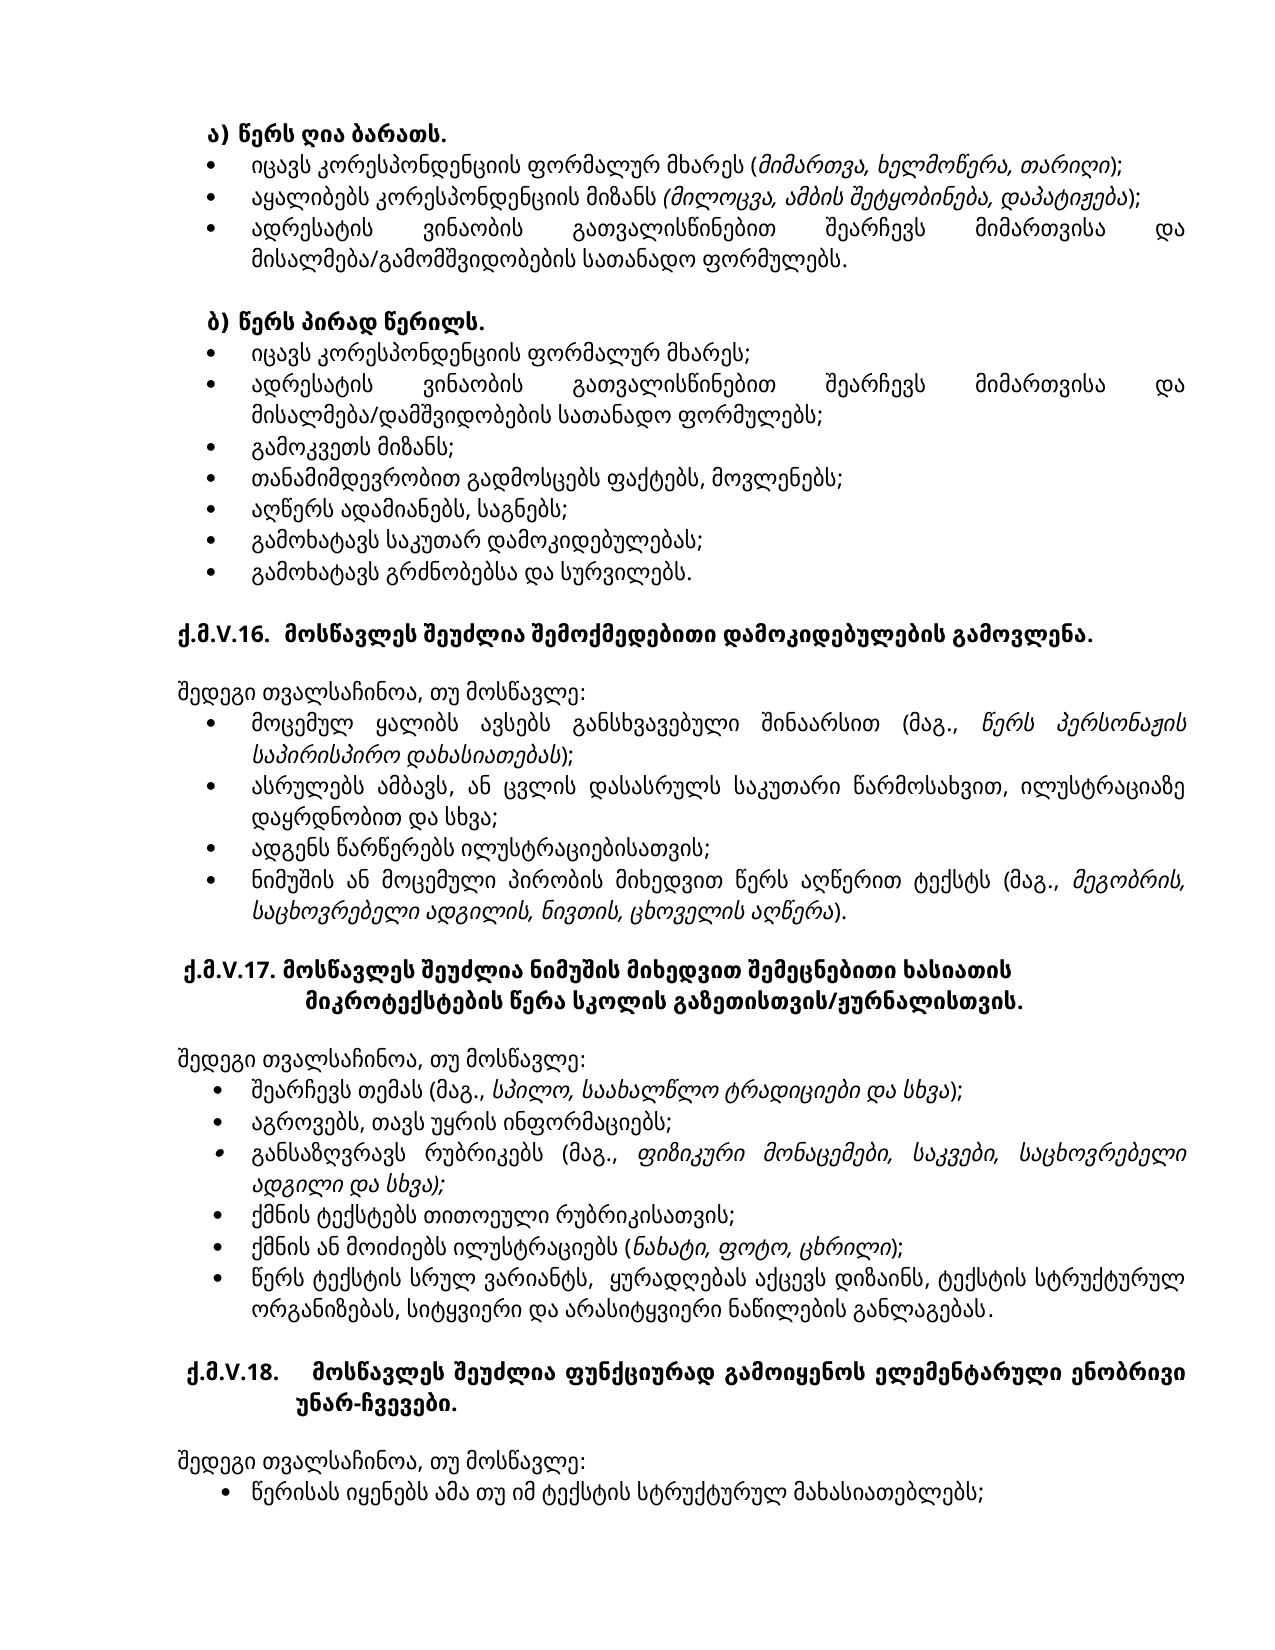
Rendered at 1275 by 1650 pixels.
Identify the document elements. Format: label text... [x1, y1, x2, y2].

list გამოკვეთს მიზანს; [207, 431, 1186, 462]
list განსაზღვრავს რუბრიკებს (მაგ., ფიზიკური მონაცემები, საკვები, საცხოვრებელი ადგილი და სხვა); [213, 1137, 1186, 1199]
list ქმნის ან მოიძიებს ილუსტრაციებს (ნახატი, ფოტო, ცხრილი); [213, 1231, 1186, 1262]
text შედეგი თვალსაჩინოა, თუ მოსწავლე: [177, 1043, 1186, 1074]
list ა) წერს ღია ბარათს. [207, 118, 1186, 149]
list აღწერს ადამიანებს, საგნებს; [207, 493, 1186, 524]
text ქ.მ.V.17. მოსწავლეს შეუძლია ნიმუშის მიხედვით შემეცნებითი ხასიათის [177, 954, 1186, 985]
list იცავს კორესპონდენციის ფორმალურ მხარეს (მიმართვა, ხელმოწერა, თარიღი); [207, 149, 1186, 181]
list ქ.მ.V.18. მოსწავლეს შეუძლია ფუნქციურად გამოიყენოს ელემენტარული ენობრივი უნარ-ჩვევები. [177, 1356, 1186, 1418]
list ქმნის ტექსტებს თითოეული რუბრიკისათვის; [213, 1199, 1186, 1231]
list ასრულებს ამბავს, ან ცვლის დასასრულს საკუთარი წარმოსახვით, ილუსტრაციაზე დაყრდნობით და სხვა; [207, 770, 1186, 832]
text მიკროტექსტების წერა სკოლის გაზეთისთვის/ჟურნალისთვის. [177, 985, 1186, 1017]
list მოცემულ ყალიბს ავსებს განსხვავებული შინაარსით (მაგ., წერს პერსონაჟის საპირისპირო დახასიათებას); [207, 707, 1186, 770]
list გამოხატავს გრძნობებსა და სურვილებს. [207, 556, 1186, 587]
list აყალიბებს კორესპონდენციის მიზანს (მილოცვა, ამბის შეტყობინება, დაპატიჟება); [207, 181, 1186, 212]
list წერს ტექსტის სრულ ვარიანტს, ყურადღებას აქცევს დიზაინს, ტექსტის სტრუქტურულ ორგანიზებას, სიტყვიერი და არასიტყვიერი ნაწილების განლაგებას. [213, 1262, 1186, 1324]
list ადრესატის ვინაობის გათვალისწინებით შეარჩევს მიმართვისა და მისალმება/გამომშვიდობების სათანადო ფორმულებს. [207, 212, 1186, 274]
text შედეგი თვალსაჩინოა, თუ მოსწავლე: [177, 1445, 1186, 1476]
list იცავს კორესპონდენციის ფორმალურ მხარეს; [207, 337, 1186, 368]
list ბ) წერს პირად წერილს. [207, 306, 1186, 337]
list აგროვებს, თავს უყრის ინფორმაციებს; [213, 1106, 1186, 1137]
list თანამიმდევრობით გადმოსცებს ფაქტებს, მოვლენებს; [207, 462, 1186, 493]
text ქ.მ.V.16. მოსწავლეს შეუძლია შემოქმედებითი დამოკიდებულების გამოვლენა. [177, 618, 1186, 649]
list გამოხატავს საკუთარ დამოკიდებულებას; [207, 524, 1186, 556]
list წერისას იყენებს ამა თუ იმ ტექსტის სტრუქტურულ მახასიათებლებს; [222, 1476, 1186, 1507]
text შედეგი თვალსაჩინოა, თუ მოსწავლე: [177, 676, 1186, 707]
list ადრესატის ვინაობის გათვალისწინებით შეარჩევს მიმართვისა და მისალმება/დამშვიდობების სათანადო ფორმულებს; [207, 368, 1186, 431]
list შეარჩევს თემას (მაგ., სპილო, საახალწლო ტრადიციები და სხვა); [213, 1074, 1186, 1106]
list ნიმუშის ან მოცემული პირობის მიხედვით წერს აღწერით ტექსტს (მაგ., მეგობრის, საცხოვრებელი ადგილის, ნივთის, ცხოველის აღწერა). [207, 863, 1186, 926]
list ადგენს წარწერებს ილუსტრაციებისათვის; [207, 832, 1186, 863]
